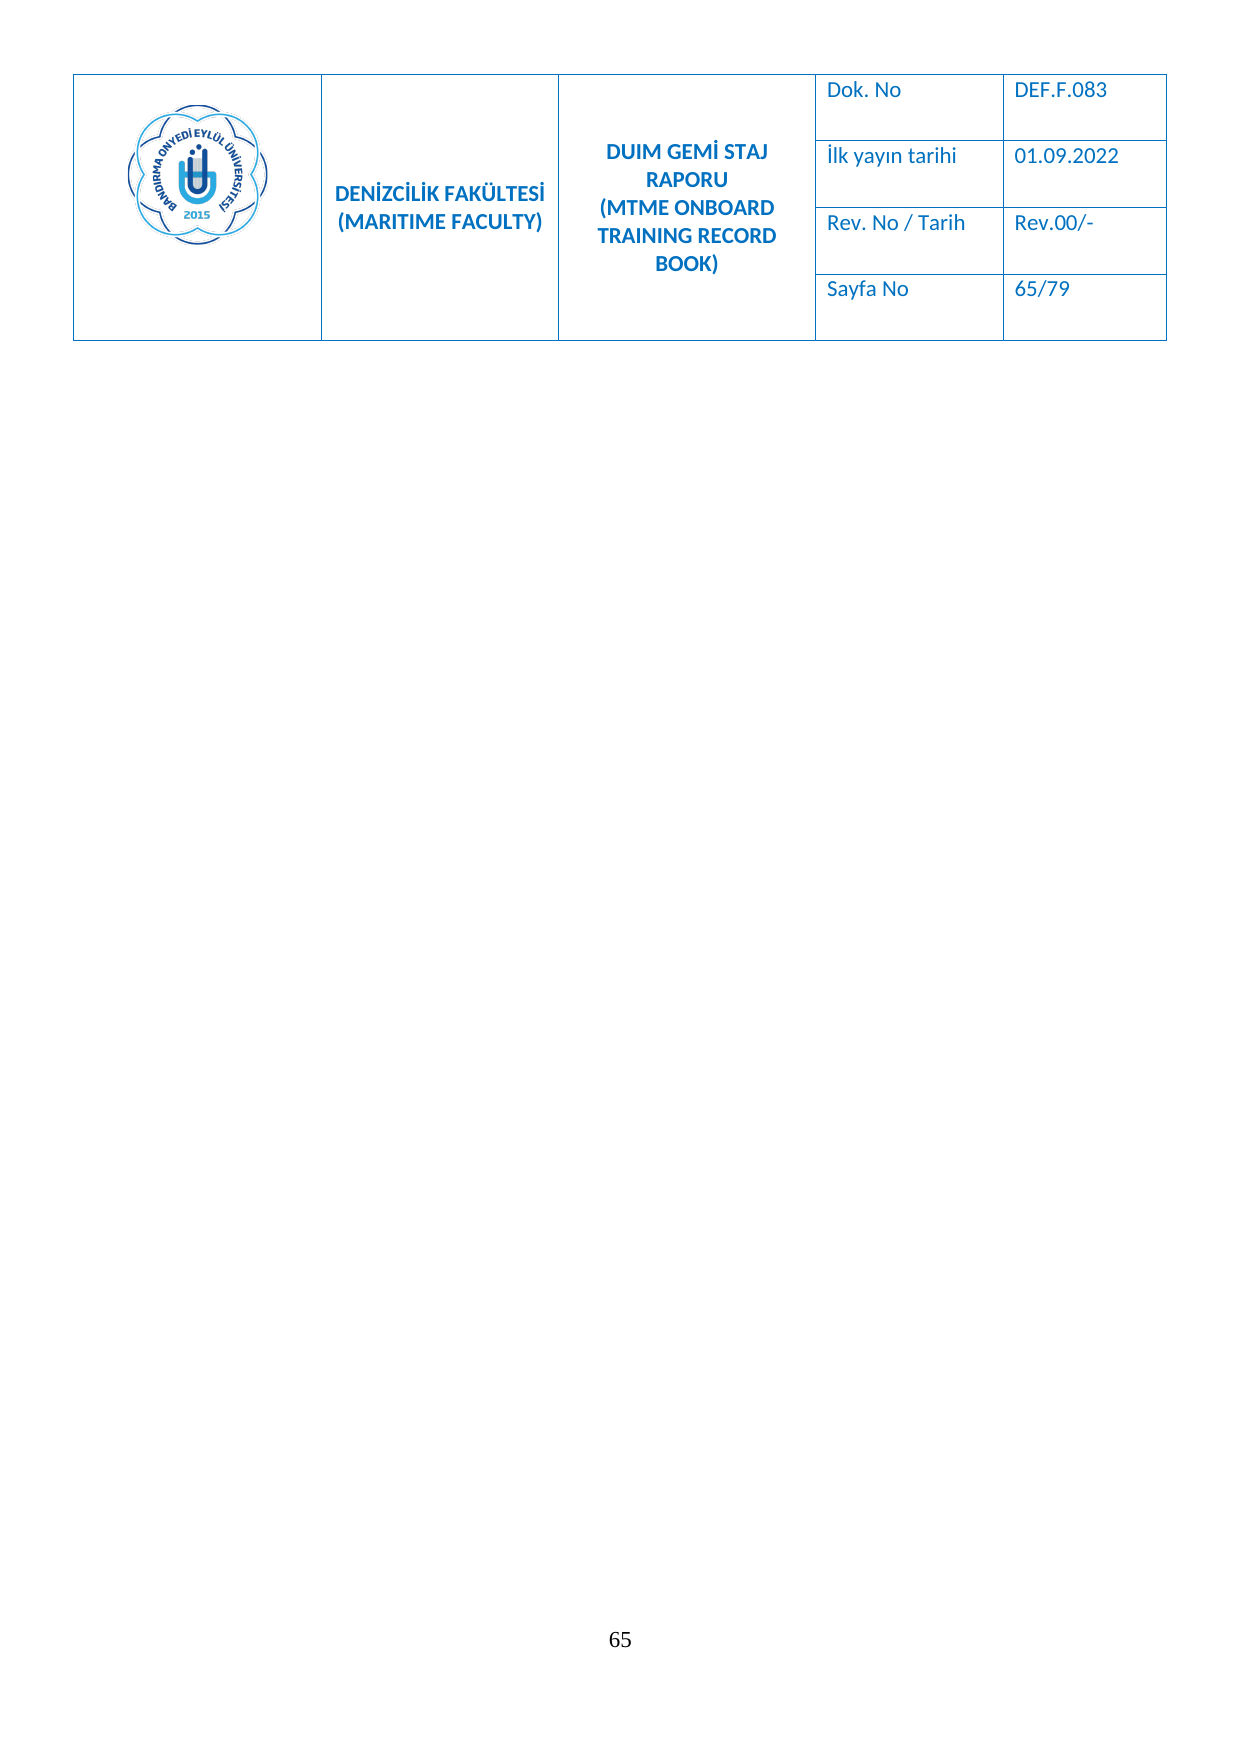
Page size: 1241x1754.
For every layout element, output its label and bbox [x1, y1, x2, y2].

picture [127, 105, 268, 245]
